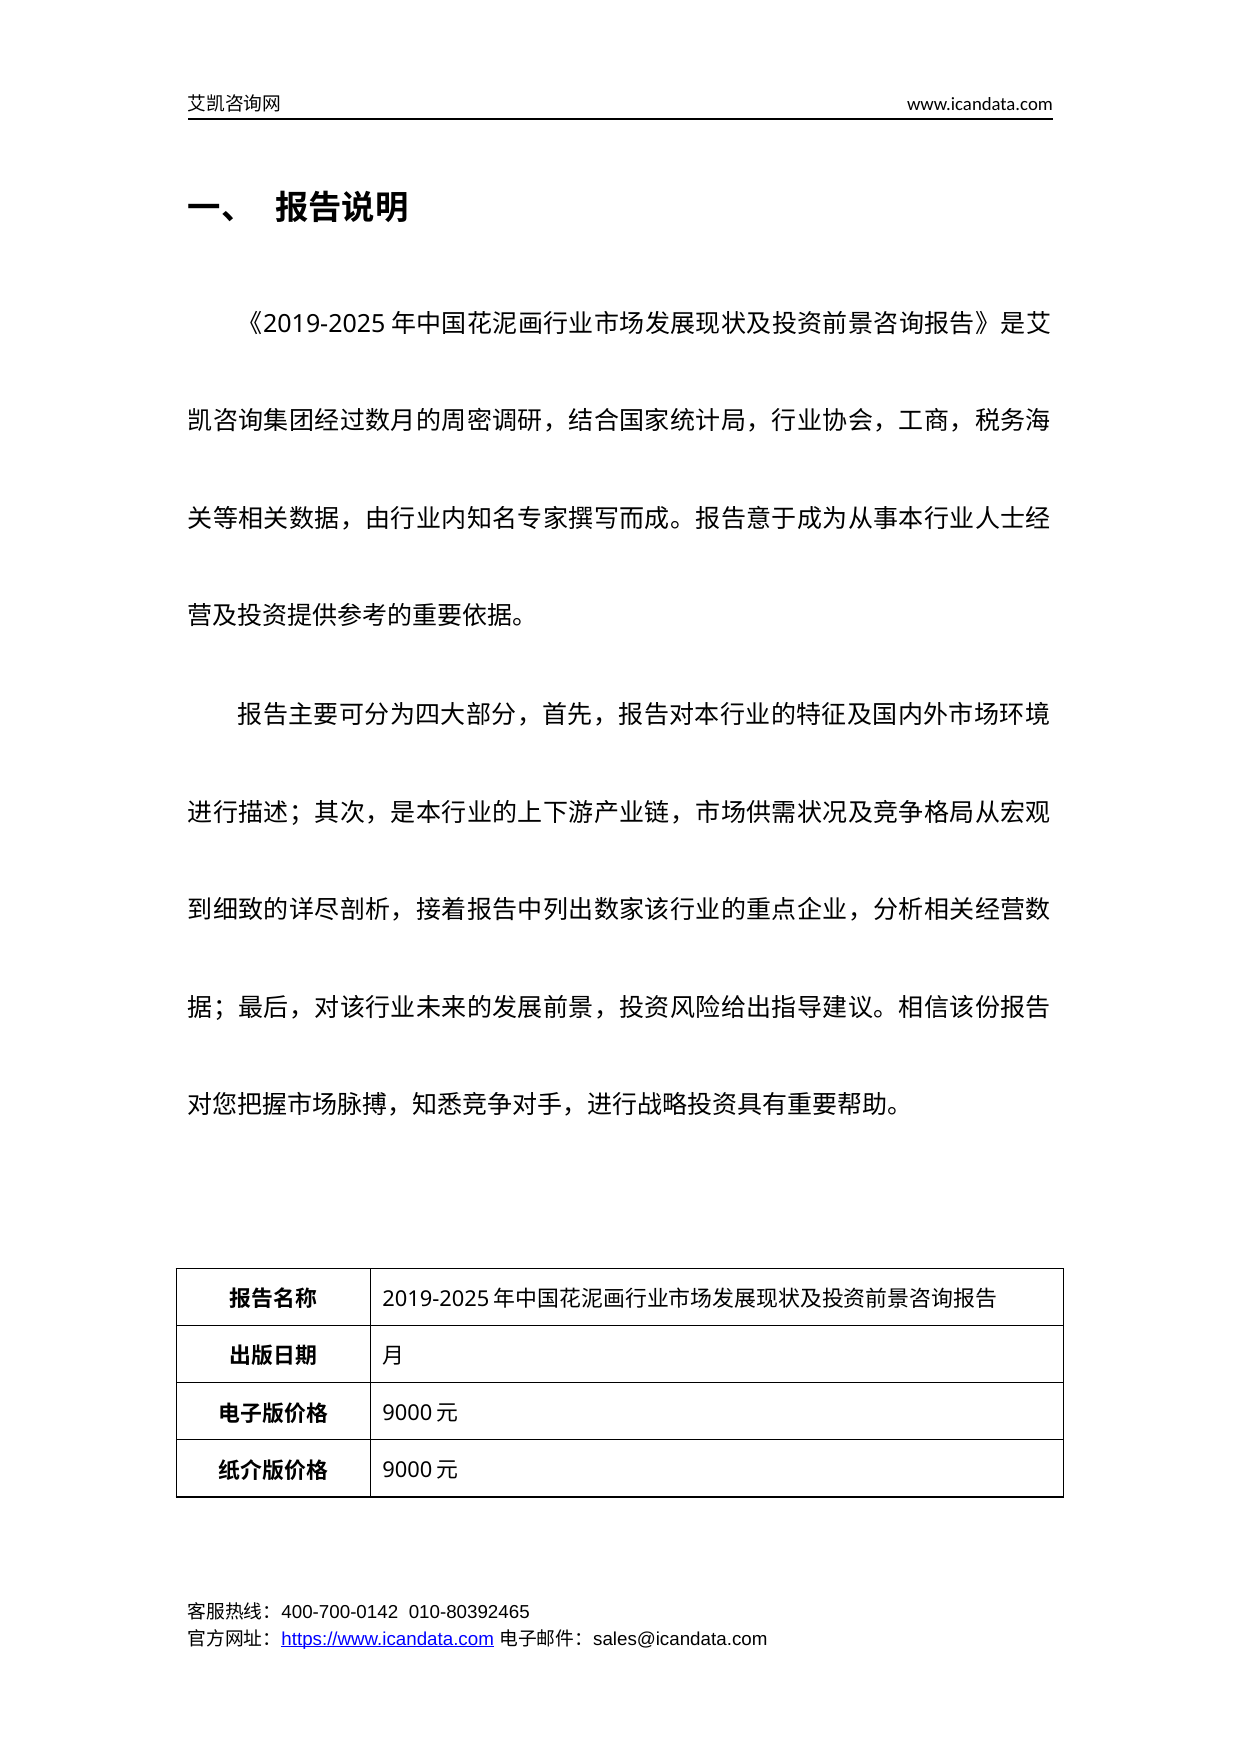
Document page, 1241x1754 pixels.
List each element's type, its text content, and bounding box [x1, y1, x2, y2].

subtitle 报告说明 [187, 172, 1053, 237]
table_header 报告名称 [177, 1269, 370, 1325]
table_cell 电子版价格 [177, 1383, 370, 1439]
text 《2019-2025年中国花泥画行业市场发展现状及投资前景咨询报告》是艾凯咨询集团经过数月的周密调研，结合国家统计局，行业协会，工商，税务海关等相关数据，由行业内知名专家撰写而成。报告意于成为从事本行业人士经营及投资提供参考的重要依据。 [187, 289, 1053, 646]
table_cell 9000元 [371, 1440, 1063, 1496]
table_header 2019-2025年中国花泥画行业市场发展现状及投资前景咨询报告 [371, 1269, 1063, 1325]
table_cell 9000元 [371, 1383, 1063, 1439]
table_cell 月 [371, 1326, 1063, 1382]
table_cell 纸介版价格 [177, 1440, 370, 1496]
table_cell 出版日期 [177, 1326, 370, 1382]
text 报告主要可分为四大部分，首先，报告对本行业的特征及国内外市场环境进行描述；其次，是本行业的上下游产业链，市场供需状况及竞争格局从宏观到细致的详尽剖析，接着报告中列出数家该行业的重点企业，分析相关经营数据；最后，对该行业未来的发展前景，投资风险给出指导建议。相信该份报告对您把握市场脉搏，知悉竞争对手，进行战略投资具有重要帮助。 [187, 681, 1053, 1136]
